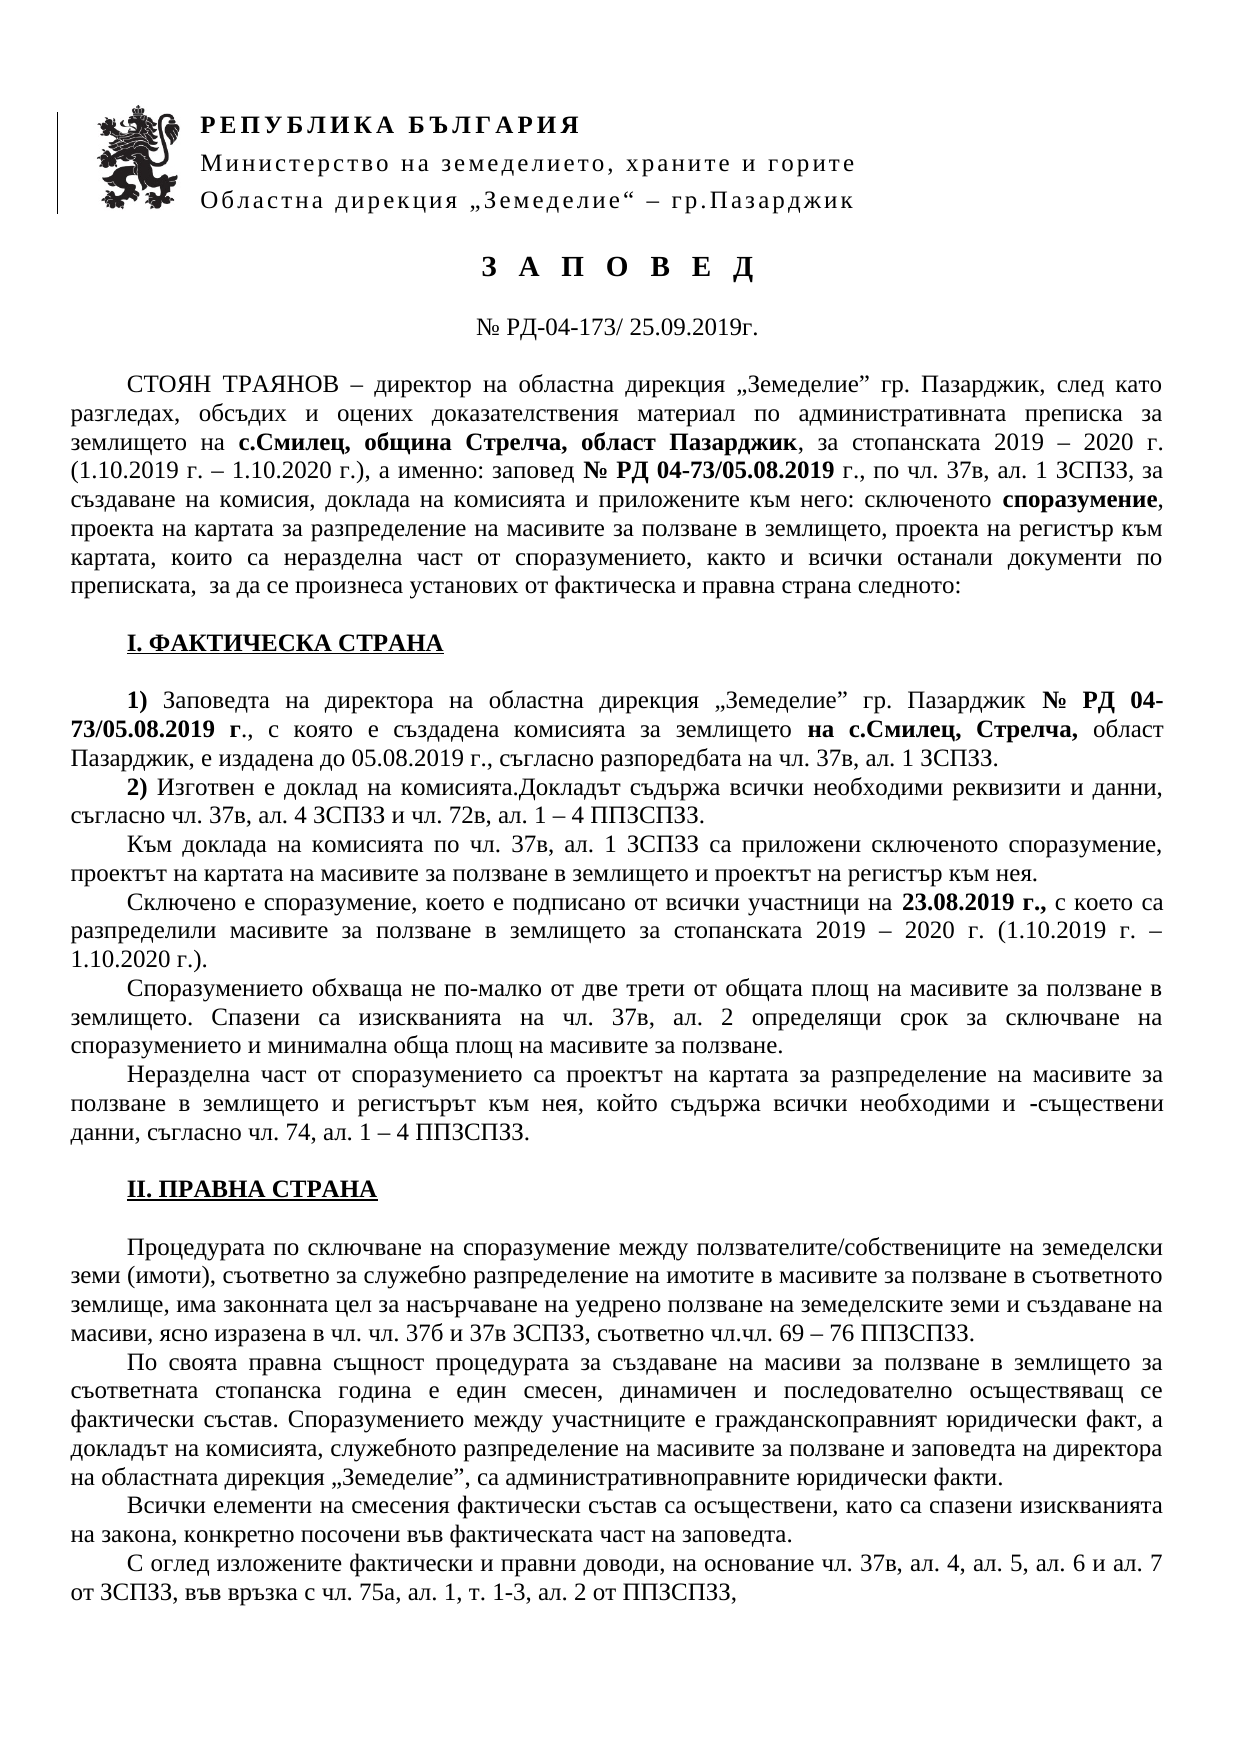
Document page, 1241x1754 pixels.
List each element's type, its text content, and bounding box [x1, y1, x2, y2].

text № РД-04-173/ 25.09.2019г. [70, 312, 1164, 341]
text По своята правна същност процедурата за създаване на масиви за ползване в землището за съответната стопанска година е един смесен, динамичен и последователно осъществяващ се фактически състав. Споразумението между участниците е гражданскоправният юридически факт, а докладът на комисията, служебното разпределение на масивите за ползване и заповедта на директора на областната дирекция „Земеделие”, са административноправните юридически факти. [70, 1347, 1164, 1491]
text Към доклада на комисията по чл. 37в, ал. 1 ЗСПЗЗ са приложени сключеното споразумение, проектът на картата на масивите за ползване в землището и проектът на регистър към нея. [70, 829, 1164, 887]
text 1) Заповедта на директора на областна дирекция „Земеделие” гр. Пазарджик № РД 04-73/05.08.2019 г., с която е създадена комисията за землището на с.Смилец, Стрелча, област Пазарджик, е издадена до 05.08.2019 г., съгласно разпоредбата на чл. 37в, ал. 1 ЗСПЗЗ. [70, 686, 1164, 772]
text Сключено е споразумение, което е подписано от всички участници на 23.08.2019 г., с което са разпределили масивите за ползване в землището за стопанската 2019 – 2020 г. (1.10.2019 г. – 1.10.2020 г.). [70, 887, 1164, 973]
text З А П О В Е Д [70, 249, 1164, 283]
text С оглед изложените фактически и правни доводи, на основание чл. 37в, ал. 4, ал. 5, ал. 6 и ал. 7 от ЗСПЗЗ, във връзка с чл. 75а, ал. 1, т. 1-3, ал. 2 от ППЗСПЗЗ, [70, 1548, 1164, 1606]
text Всички елементи на смесения фактически състав са осъществени, като са спазени изискванията на закона, конкретно посочени във фактическата част на заповедта. [70, 1491, 1164, 1548]
text Министерство на земеделието, храните и горите [200, 141, 1164, 178]
text 2) Изготвен е доклад на комисията.Докладът съдържа всички необходими реквизити и данни, съгласно чл. 37в, ал. 4 ЗСПЗЗ и чл. 72в, ал. 1 – 4 ППЗСПЗЗ. [70, 772, 1164, 829]
text СТОЯН ТРАЯНОВ – директор на областна дирекция „Земеделие” гр. Пазарджик, след като разгледах, обсъдих и оцених доказателствения материал по административната преписка за землището на с.Смилец, община Стрелча, област Пазарджик, за стопанската 2019 – 2020 г. (1.10.2019 г. – 1.10.2020 г.), а именно: заповед № РД 04-73/05.08.2019 г., по чл. 37в, ал. 1 ЗСПЗЗ, за създаване на комисия, доклада на комисията и приложените към него: сключеното споразумение, проекта на картата за разпределение на масивите за ползване в землището, проекта на регистър към картата, които са неразделна част от споразумението, както и всички останали документи по преписката, за да се произнеса установих от фактическа и правна страна следното: [70, 369, 1164, 599]
text Процедурата по сключване на споразумение между ползвателите/собствениците на земеделски земи (имоти), съответно за служебно разпределение на имотите в масивите за ползване в съответното землище, има законната цел за насърчаване на уедрено ползване на земеделските земи и създаване на масиви, ясно изразена в чл. чл. 37б и 37в ЗСПЗЗ, съответно чл.чл. 69 – 76 ППЗСПЗЗ. [70, 1232, 1164, 1347]
text Неразделна част от споразумението са проектът на картата за разпределение на масивите за ползване в землището и регистърът към нея, който съдържа всички необходими и -съществени данни, съгласно чл. 74, ал. 1 – 4 ППЗСПЗЗ. [70, 1059, 1164, 1146]
text РЕПУБЛИКА БЪЛГАРИЯ [200, 103, 1164, 141]
text Областна дирекция „Земеделие“ – гр.Пазарджик [200, 178, 1164, 216]
text ІІ. ПРАВНА СТРАНА [70, 1174, 1164, 1203]
picture [87, 89, 186, 226]
text Споразумението обхваща не по-малко от две трети от общата площ на масивите за ползване в землището. Спазени са изискванията на чл. 37в, ал. 2 определящи срок за сключване на споразумението и минимална обща площ на масивите за ползване. [70, 973, 1164, 1059]
text І. ФАКТИЧЕСКА СТРАНА [70, 628, 1164, 657]
